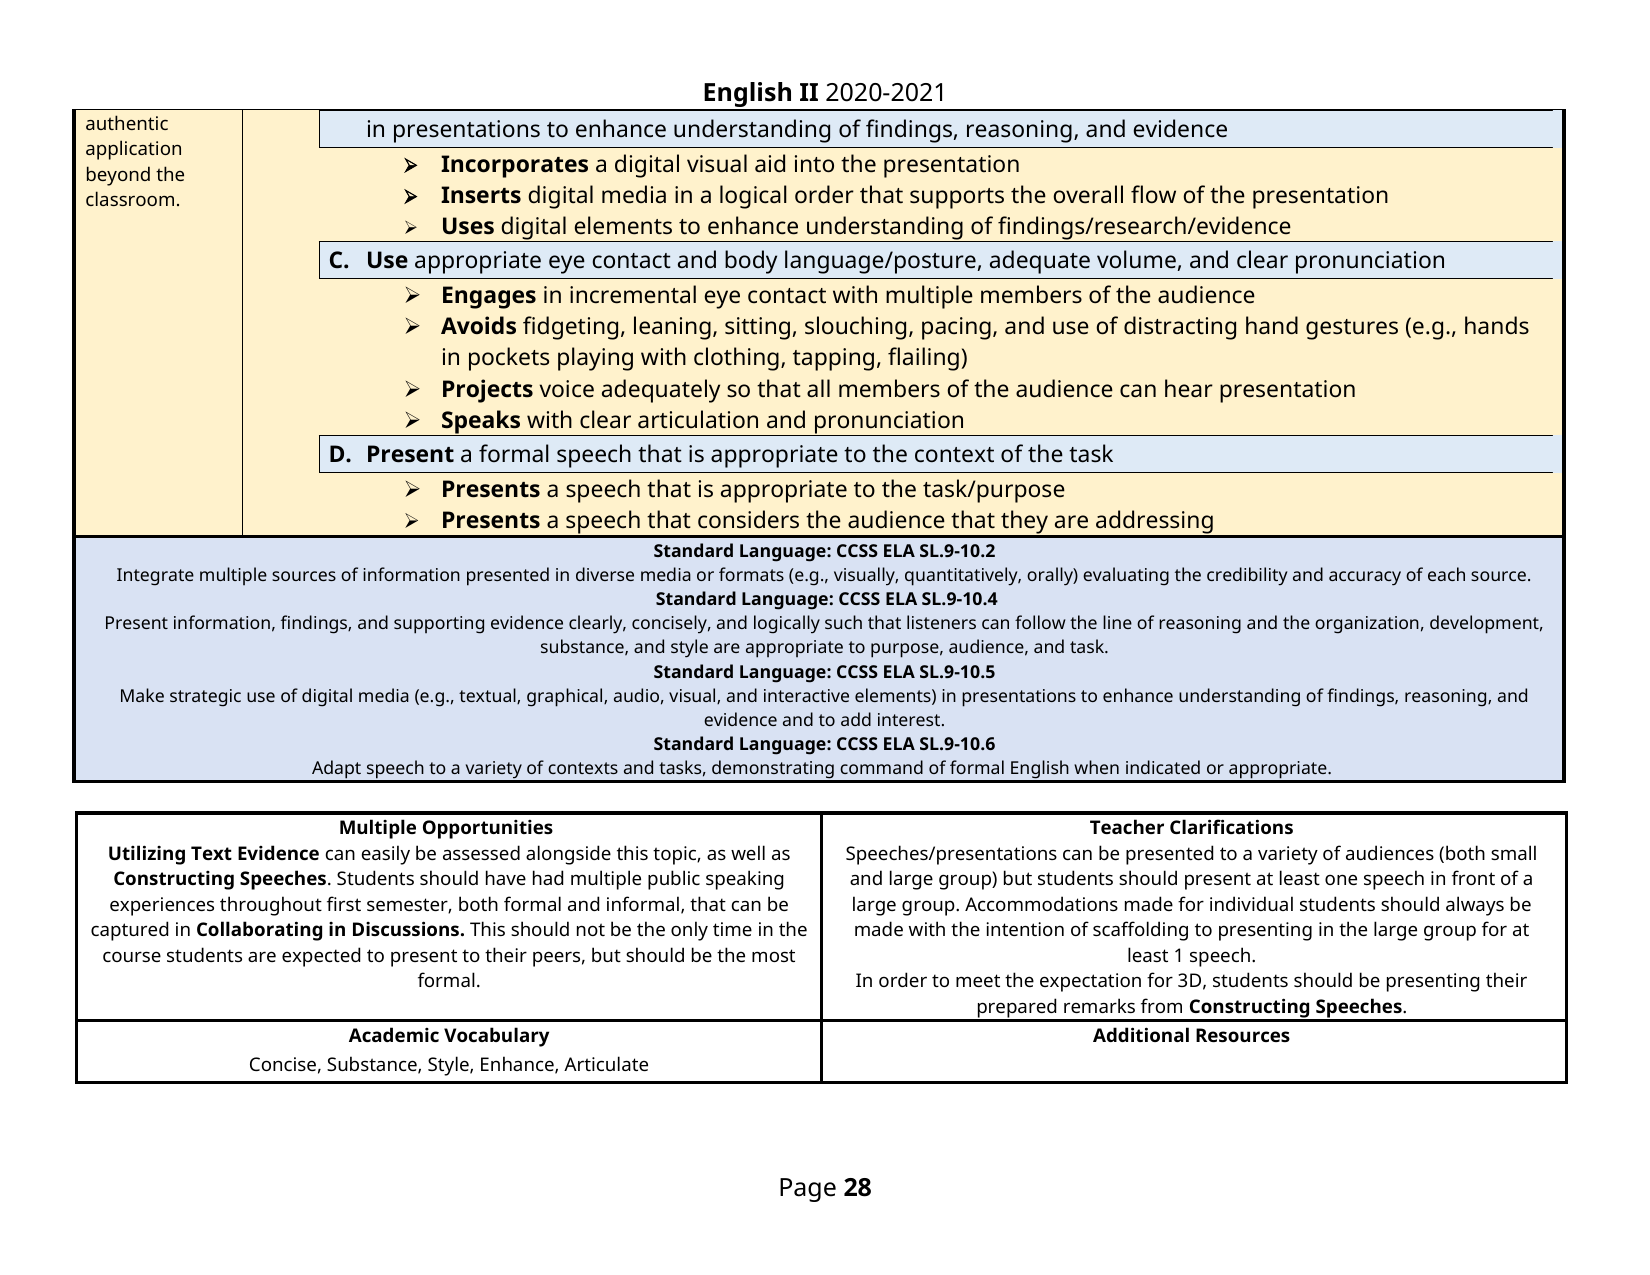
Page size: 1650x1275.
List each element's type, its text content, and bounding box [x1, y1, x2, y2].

table_header Teacher Clarifications Speeches/presentations can be presented to a variety of audiences (both small and large group) but students should present at least one speech in front of a large group. Accommodations made for individual students should always be made with the intention of scaffolding to presenting in the large group for at least 1 speech. In order to meet the expectation for 3D, students should be presenting their prepared remarks from Constructing Speeches. [823, 815, 1565, 1019]
table_header Multiple Opportunities Utilizing Text Evidence can easily be assessed alongside this topic, as well as Constructing Speeches. Students should have had multiple public speaking experiences throughout first semester, both formal and informal, that can be captured in Collaborating in Discussions. This should not be the only time in the course students are expected to present to their peers, but should be the most formal. [78, 815, 820, 1019]
table_cell Additional Resources [823, 1022, 1565, 1081]
table_cell Standard Language: CCSS ELA SL.9-10.2 Integrate multiple sources of information presented in diverse media or formats (e.g., visually, quantitatively, orally) evaluating the credibility and accuracy of each source. Standard Language: CCSS ELA SL.9-10.4 Present information, findings, and supporting evidence clearly, concisely, and logically such that listeners can follow the line of reasoning and the organization, development, substance, and style are appropriate to purpose, audience, and task. Standard Language: CCSS ELA SL.9-10.5 Make strategic use of digital media (e.g., textual, graphical, audio, visual, and interactive elements) in presentations to enhance understanding of findings, reasoning, and evidence and to add interest. Standard Language: CCSS ELA SL.9-10.6 Adapt speech to a variety of contexts and tasks, demonstrating command of formal English when indicated or appropriate. [76, 538, 1562, 780]
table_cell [76, 110, 242, 535]
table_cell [243, 110, 1562, 535]
table_cell Academic Vocabulary Concise, Substance, Style, Enhance, Articulate [78, 1022, 820, 1081]
